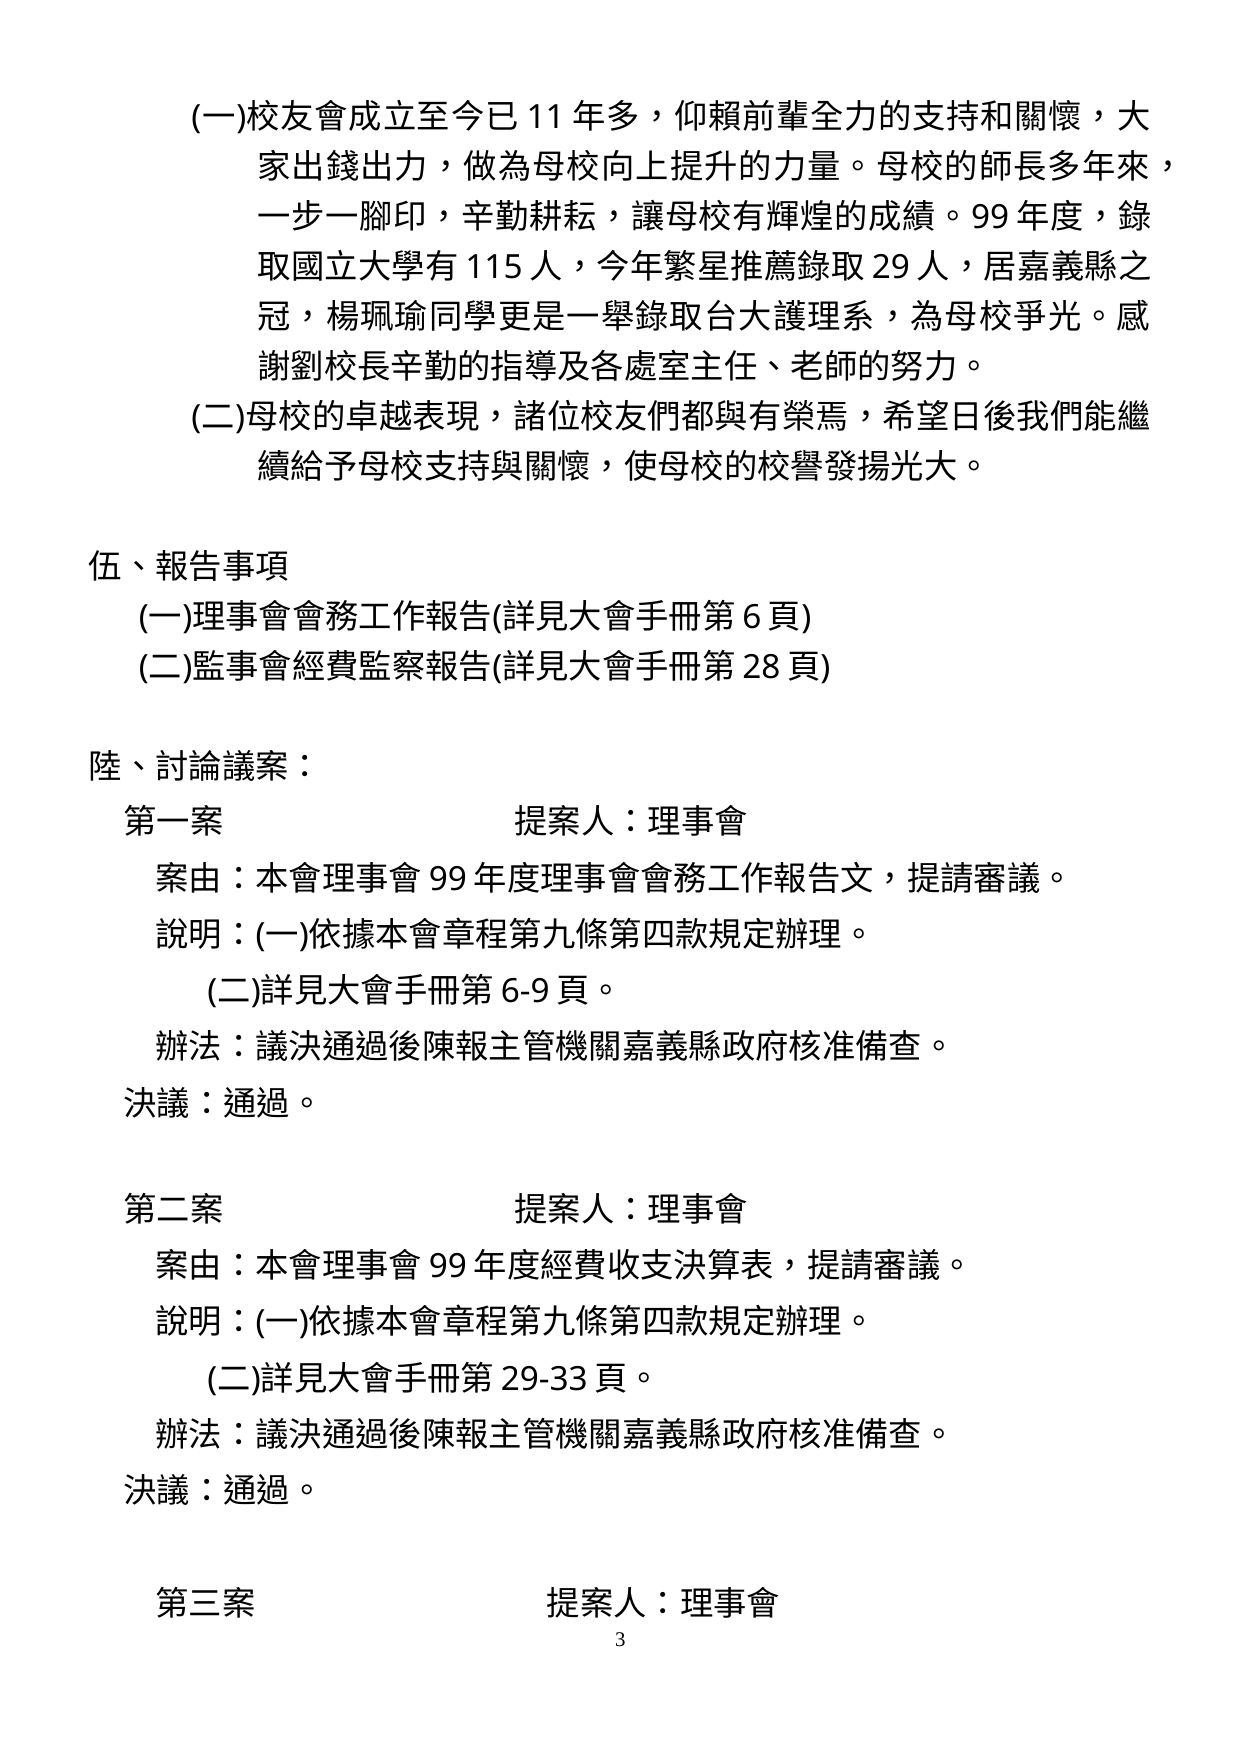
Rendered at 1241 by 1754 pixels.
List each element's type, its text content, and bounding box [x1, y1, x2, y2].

text 決議：通過。 [89, 1458, 1152, 1514]
text (二)詳見大會手冊第29-33頁。 [89, 1345, 1152, 1401]
text (二)監事會經費監察報告(詳見大會手冊第28頁) [89, 639, 1152, 689]
text 說明：(一)依據本會章程第九條第四款規定辦理。 [89, 1289, 1152, 1345]
text 第三案 提案人：理事會 [89, 1570, 1152, 1626]
text 第二案 提案人：理事會 [89, 1176, 1152, 1233]
text 說明：(一)依據本會章程第九條第四款規定辦理。 [89, 901, 1152, 958]
text 案由：本會理事會99年度理事會會務工作報告文，提請審議。 [89, 845, 1152, 901]
text 陸、討論議案： [89, 739, 1152, 789]
text 案由：本會理事會99年度經費收支決算表，提請審議。 [89, 1233, 1152, 1289]
text 決議：通過。 [89, 1070, 1152, 1126]
text 辦法：議決通過後陳報主管機關嘉義縣政府核准備查。 [89, 1014, 1152, 1070]
text 辦法：議決通過後陳報主管機關嘉義縣政府核准備查。 [89, 1401, 1152, 1458]
text (一)校友會成立至今已11年多，仰賴前輩全力的支持和關懷，大家出錢出力，做為母校向上提升的力量。母校的師長多年來，一步一腳印，辛勤耕耘，讓母校有輝煌的成績。99年度，錄取國立大學有115人，今年繁星推薦錄取29人，居嘉義縣之冠，楊珮瑜同學更是一舉錄取台大護理系，為母校爭光。感謝劉校長辛勤的指導及各處室主任、老師的努力。 [191, 89, 1152, 389]
text 伍、報告事項 [89, 539, 1152, 589]
text (二)詳見大會手冊第6-9頁。 [89, 958, 1152, 1014]
text (一)理事會會務工作報告(詳見大會手冊第6頁) [89, 589, 1152, 639]
text 第一案 提案人：理事會 [89, 789, 1152, 845]
text (二)母校的卓越表現，諸位校友們都與有榮焉，希望日後我們能繼續給予母校支持與關懷，使母校的校譽發揚光大。 [191, 389, 1152, 489]
